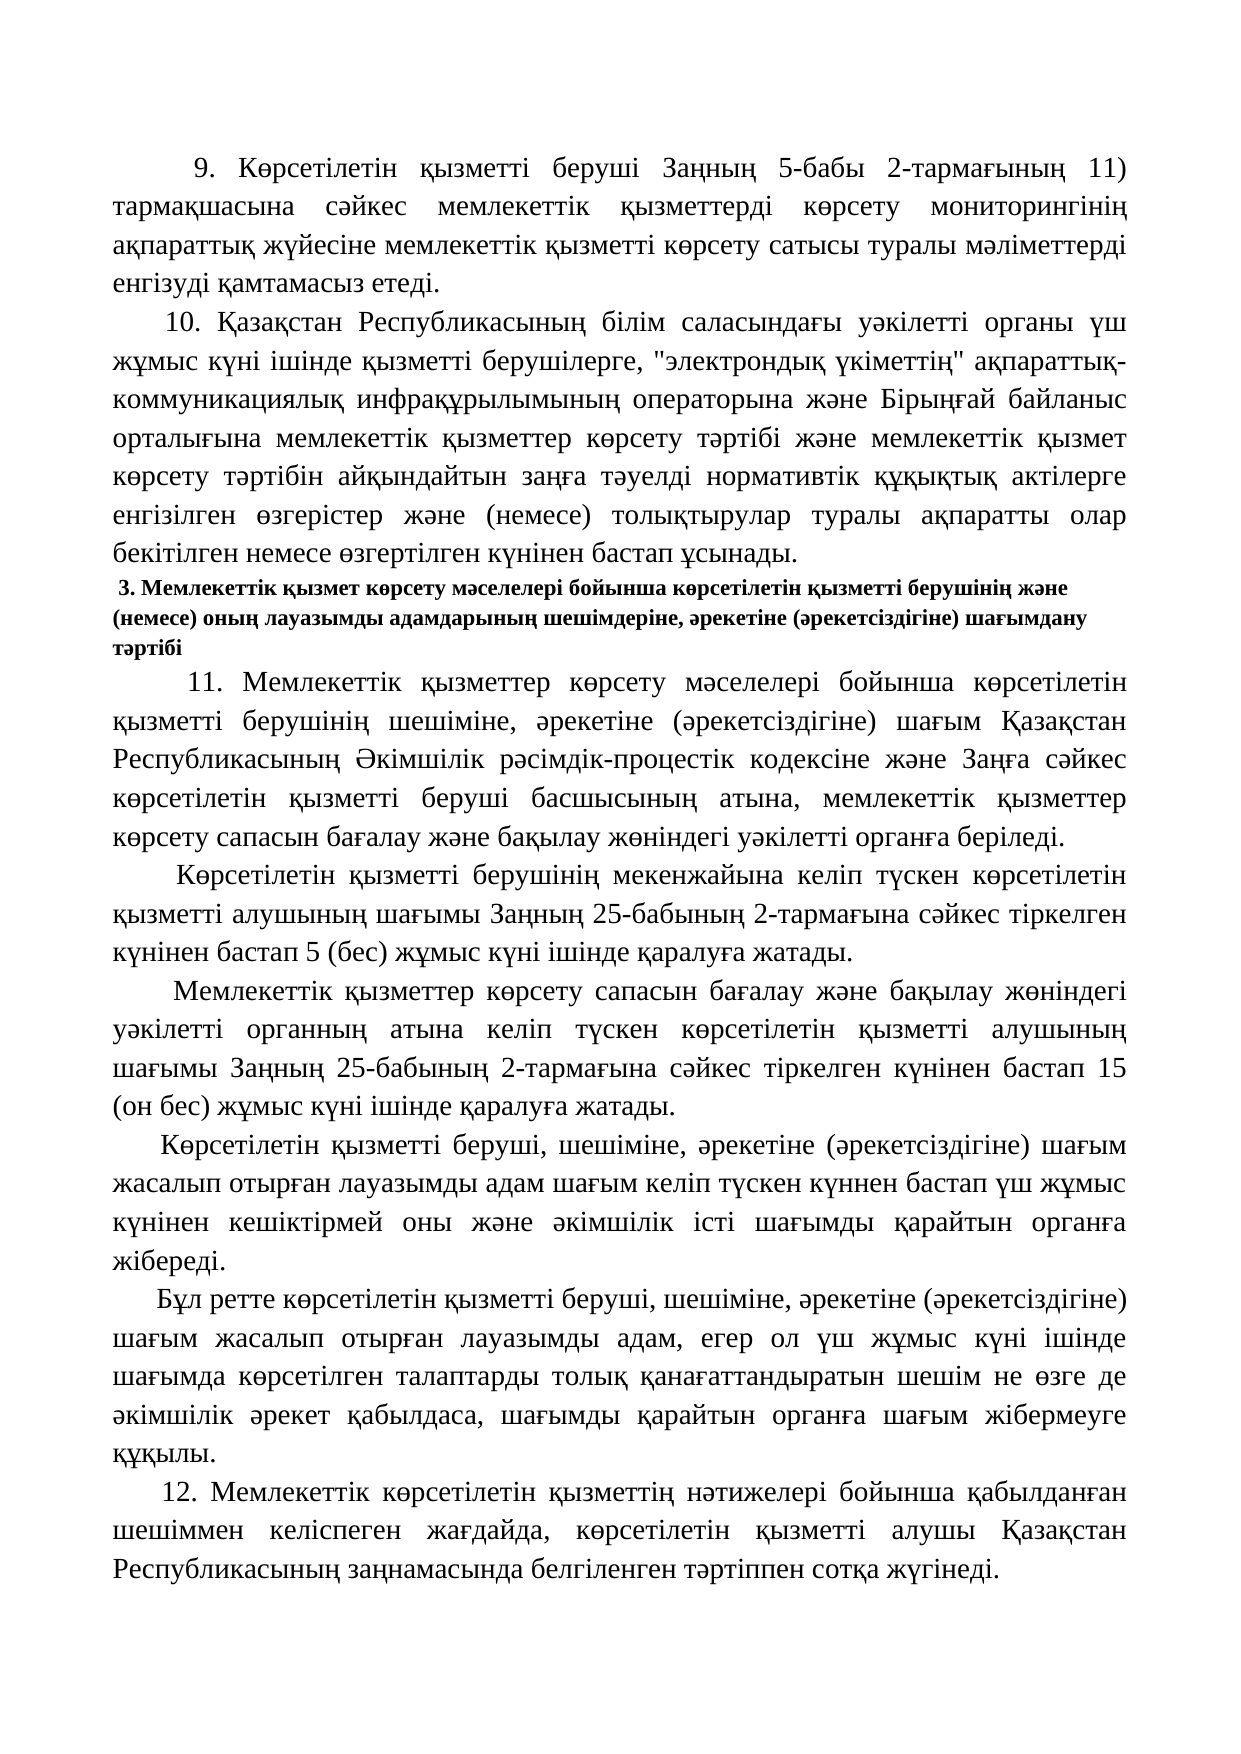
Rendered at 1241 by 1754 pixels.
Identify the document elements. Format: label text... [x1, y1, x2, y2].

text 9. Көрсетілетін қызметті беруші Заңның 5-бабы 2-тармағының 11) тармақшасына сәйкес мемлекеттік қызметтерді көрсету мониторингінің ақпараттық жүйесіне мемлекеттік қызметті көрсету сатысы туралы мәліметтерді енгізуді қамтамасыз етеді. [112, 150, 1128, 299]
text Көрсетілетін қызметті берушінің мекенжайына келіп түскен көрсетілетін қызметті алушының шағымы Заңның 25-бабының 2-тармағына сәйкес тіркелген күнінен бастап 5 (бес) жұмыс күні ішінде қаралуға жатады. [112, 857, 1128, 968]
text 11. Мемлекеттік қызметтер көрсету мәселелері бойынша көрсетілетін қызметті берушінің шешіміне, әрекетіне (әрекетсіздігіне) шағым Қазақстан Республикасының Әкімшілік рәсімдік-процестік кодексіне және Заңға сәйкес көрсетілетін қызметті беруші басшысының атына, мемлекеттік қызметтер көрсету сапасын бағалау және бақылау жөніндегі уәкілетті органға беріледі. [112, 664, 1128, 852]
text 10. Қазақстан Республикасының білім саласындағы уәкілетті органы үш жұмыс күні ішінде қызметті берушілерге, "электрондық үкіметтің" ақпараттық-коммуникациялық инфрақұрылымының операторына және Бірыңғай байланыс орталығына мемлекеттік қызметтер көрсету тәртібі және мемлекеттік қызмет көрсету тәртібін айқындайтын заңға тәуелді нормативтік құқықтық актілерге енгізілген өзгерістер және (немесе) толықтырулар туралы ақпаратты олар бекітілген немесе өзгертілген күнінен бастап ұсынады. [112, 304, 1128, 569]
text Бұл ретте көрсетілетін қызметті беруші, шешіміне, әрекетіне (әрекетсіздігіне) шағым жасалып отырған лауазымды адам, егер ол үш жұмыс күні ішінде шағымда көрсетілген талаптарды толық қанағаттандыратын шешім не өзге де әкімшілік әрекет қабылдаса, шағымды қарайтын органға шағым жібермеуге құқылы. [112, 1281, 1128, 1469]
text Көрсетілетін қызметті беруші, шешіміне, әрекетіне (әрекетсіздігіне) шағым жасалып отырған лауазымды адам шағым келіп түскен күннен бастап үш жұмыс күнінен кешіктірмей оны және әкімшілік істі шағымды қарайтын органға жібереді. [112, 1127, 1128, 1276]
text Мемлекеттік қызметтер көрсету сапасын бағалау және бақылау жөніндегі уәкілетті органның атына келіп түскен көрсетілетін қызметті алушының шағымы Заңның 25-бабының 2-тармағына сәйкес тіркелген күнінен бастап 15 (он бес) жұмыс күні ішінде қаралуға жатады. [112, 973, 1128, 1122]
text 3. Мемлекеттік қызмет көрсету мәселелері бойынша көрсетілетін қызметті берушінің және (немесе) оның лауазымды адамдарының шешімдеріне, әрекетіне (әрекетсіздігіне) шағымдану тәртібі [112, 574, 1128, 661]
text 12. Мемлекеттік көрсетілетін қызметтің нәтижелері бойынша қабылданған шешіммен келіспеген жағдайда, көрсетілетін қызметті алушы Қазақстан Республикасының заңнамасында белгіленген тәртіппен сотқа жүгінеді. [112, 1474, 1128, 1584]
